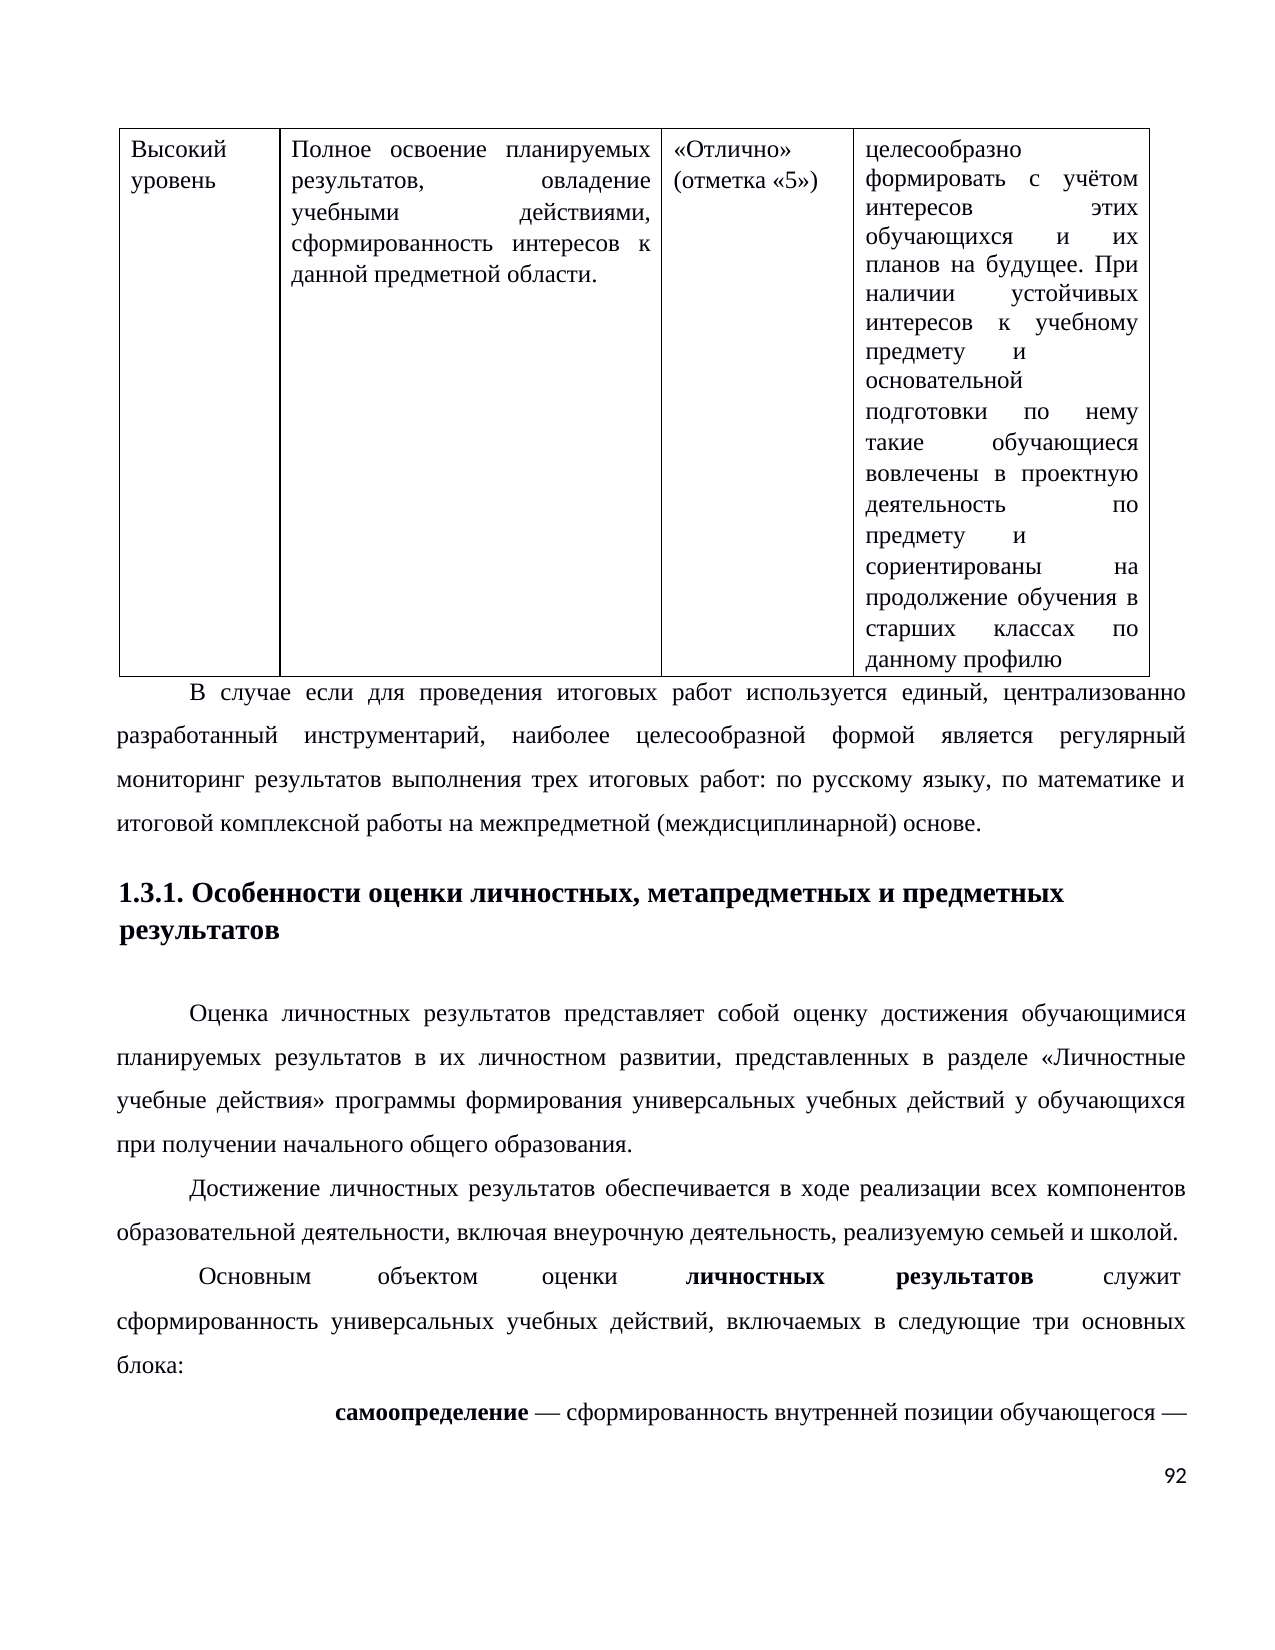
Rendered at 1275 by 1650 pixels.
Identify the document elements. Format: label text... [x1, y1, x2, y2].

text Оценка личностных результатов представляет собой оценку достижения обучающимися планируемых результатов в их личностном развитии, представленных в разделе «Личностные учебные действия» программы формирования универсальных учебных действий у обучающихся при получении начального общего образования. [116, 998, 1187, 1158]
text В случае если для проведения итоговых работ используется единый, централизованно разработанный инструментарий, наиболее целесообразной формой является регулярный мониторинг результатов выполнения трех итоговых работ: по русскому языку, по математике и итоговой комплексной работы на межпредметной (междисциплинарной) основе. [116, 677, 1187, 836]
text сформированность универсальных учебных действий, включаемых в следующие три основных блока: [116, 1306, 1187, 1379]
table_cell Высокий уровень [120, 129, 279, 676]
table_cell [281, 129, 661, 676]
text Достижение личностных результатов обеспечивается в ходе реализации всех компонентов образовательной деятельности, включая внеурочную деятельность, реализуемую семьей и школой. [116, 1173, 1187, 1245]
text 1.3.1. Особенности оценки личностных, метапредметных и предметных результатов [118, 875, 1187, 946]
text самоопределение — сформированность внутренней позиции обучающегося — [118, 1397, 1187, 1426]
table_cell Индивидуальные траектории обучения обучающихся, демонстрирующих повышенный и высокий уровни достижений, целесообразно формировать с учётом интересов этих обучающихся и их планов на будущее. При наличии устойчивых интересов к учебному предмету и основательной подготовки по нему такие обучающиеся вовлечены в проектную деятельность по предмету и сориентированы на продолжение обучения в старших классах по данному профилю [854, 129, 1149, 676]
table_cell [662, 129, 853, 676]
text Основным объектом оценки личностных результатов служит [118, 1261, 1187, 1289]
